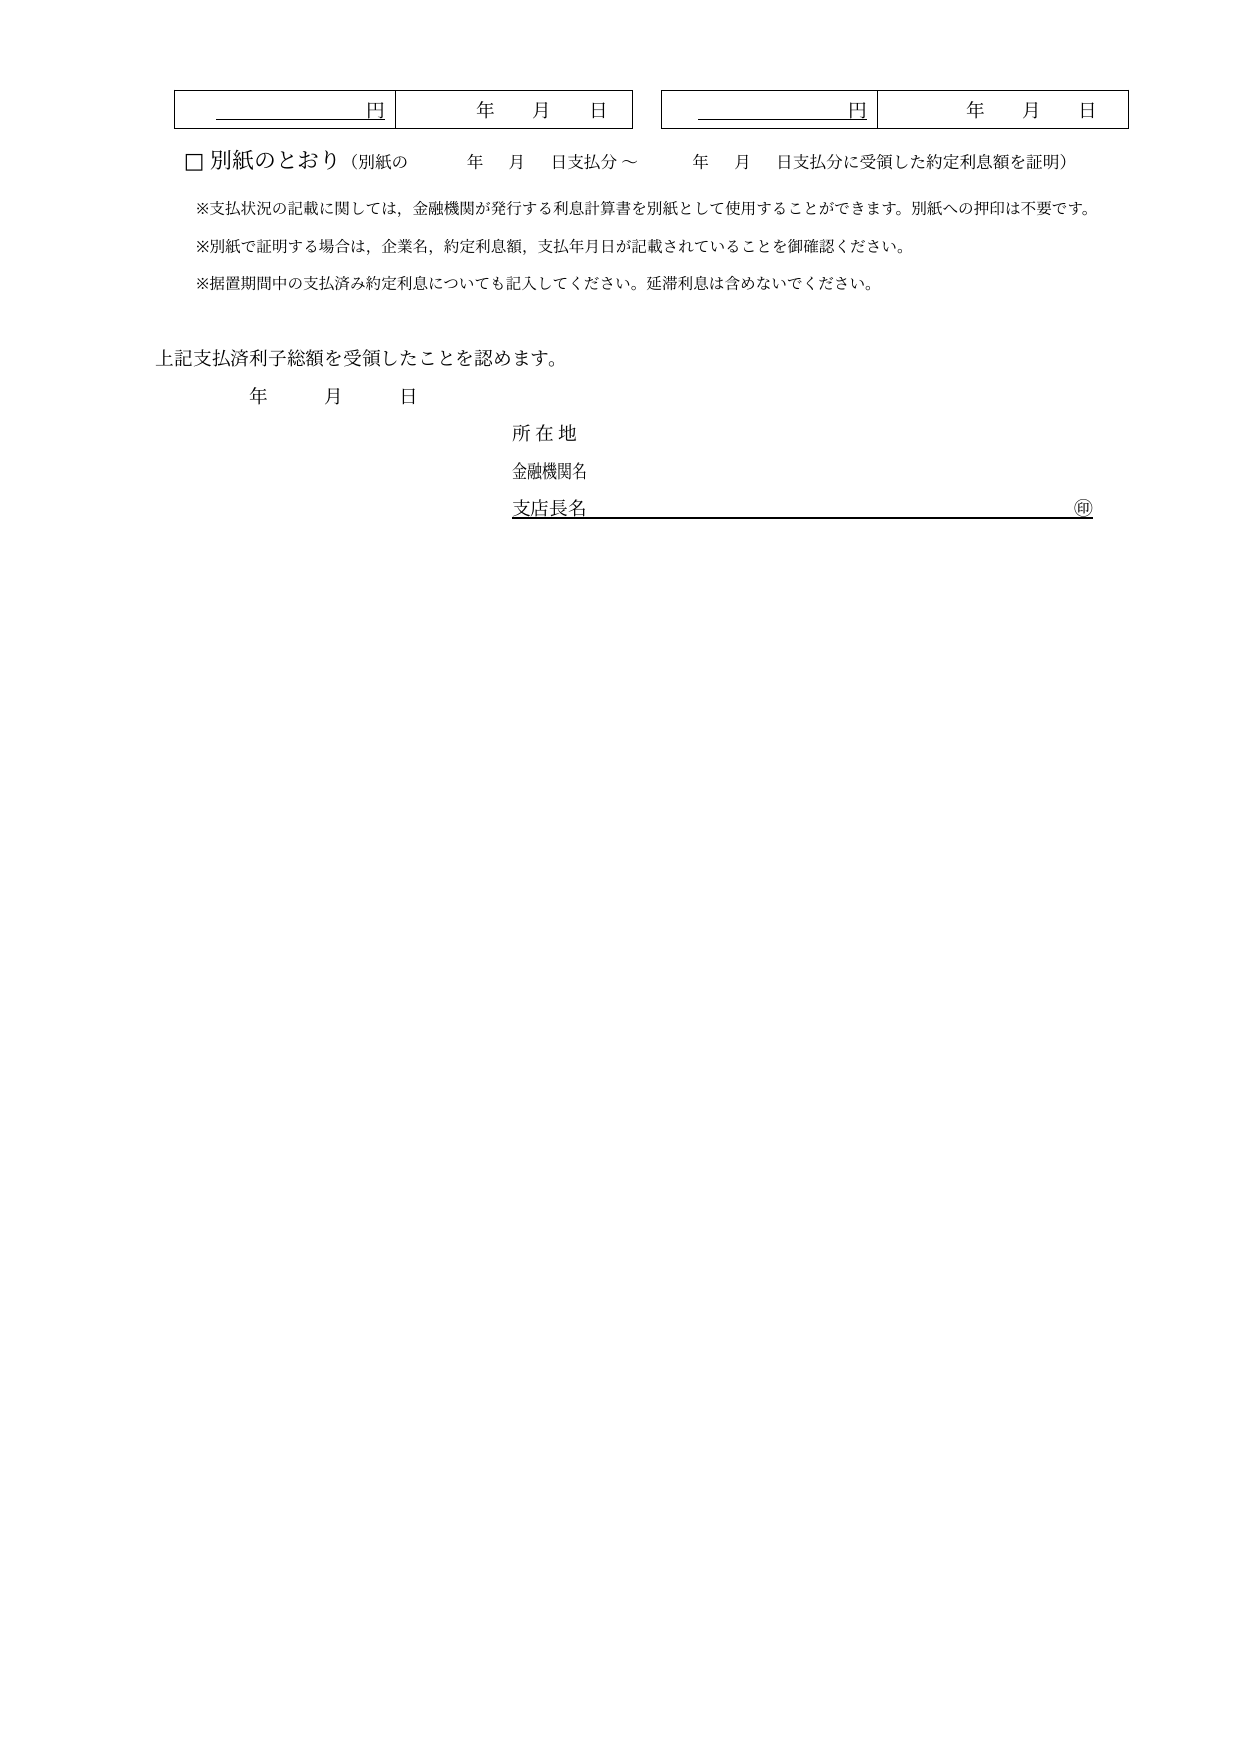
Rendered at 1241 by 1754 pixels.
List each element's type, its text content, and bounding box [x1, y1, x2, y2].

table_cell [878, 91, 1128, 128]
table_cell [633, 90, 661, 128]
text 金融機関名 [512, 452, 1122, 489]
text ※据置期間中の支払済み約定利息についても記入してください。延滞利息は含めないでください。 [118, 264, 1122, 302]
text 上記支払済利子総額を受領したことを認めます。 [118, 339, 1122, 377]
text 年 月 日 [118, 377, 1122, 414]
table_cell 円 円 円 円 円 円 [662, 91, 877, 128]
text □ 別紙のとおり（別紙の 年 月 日支払分 ～ 年 月 日支払分に受領した約定利息額を証明） [118, 140, 1122, 178]
text 所在地 [512, 414, 1122, 452]
table_cell 円 円 円 円 円 円 [175, 91, 395, 128]
text ※支払状況の記載に関しては，金融機関が発行する利息計算書を別紙として使用することができます。別紙への押印は不要です。 [118, 189, 1122, 227]
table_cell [396, 91, 632, 128]
text 支店長名 ㊞ [512, 489, 1122, 527]
text ※別紙で証明する場合は，企業名，約定利息額，支払年月日が記載されていることを御確認ください。 [118, 227, 1122, 264]
